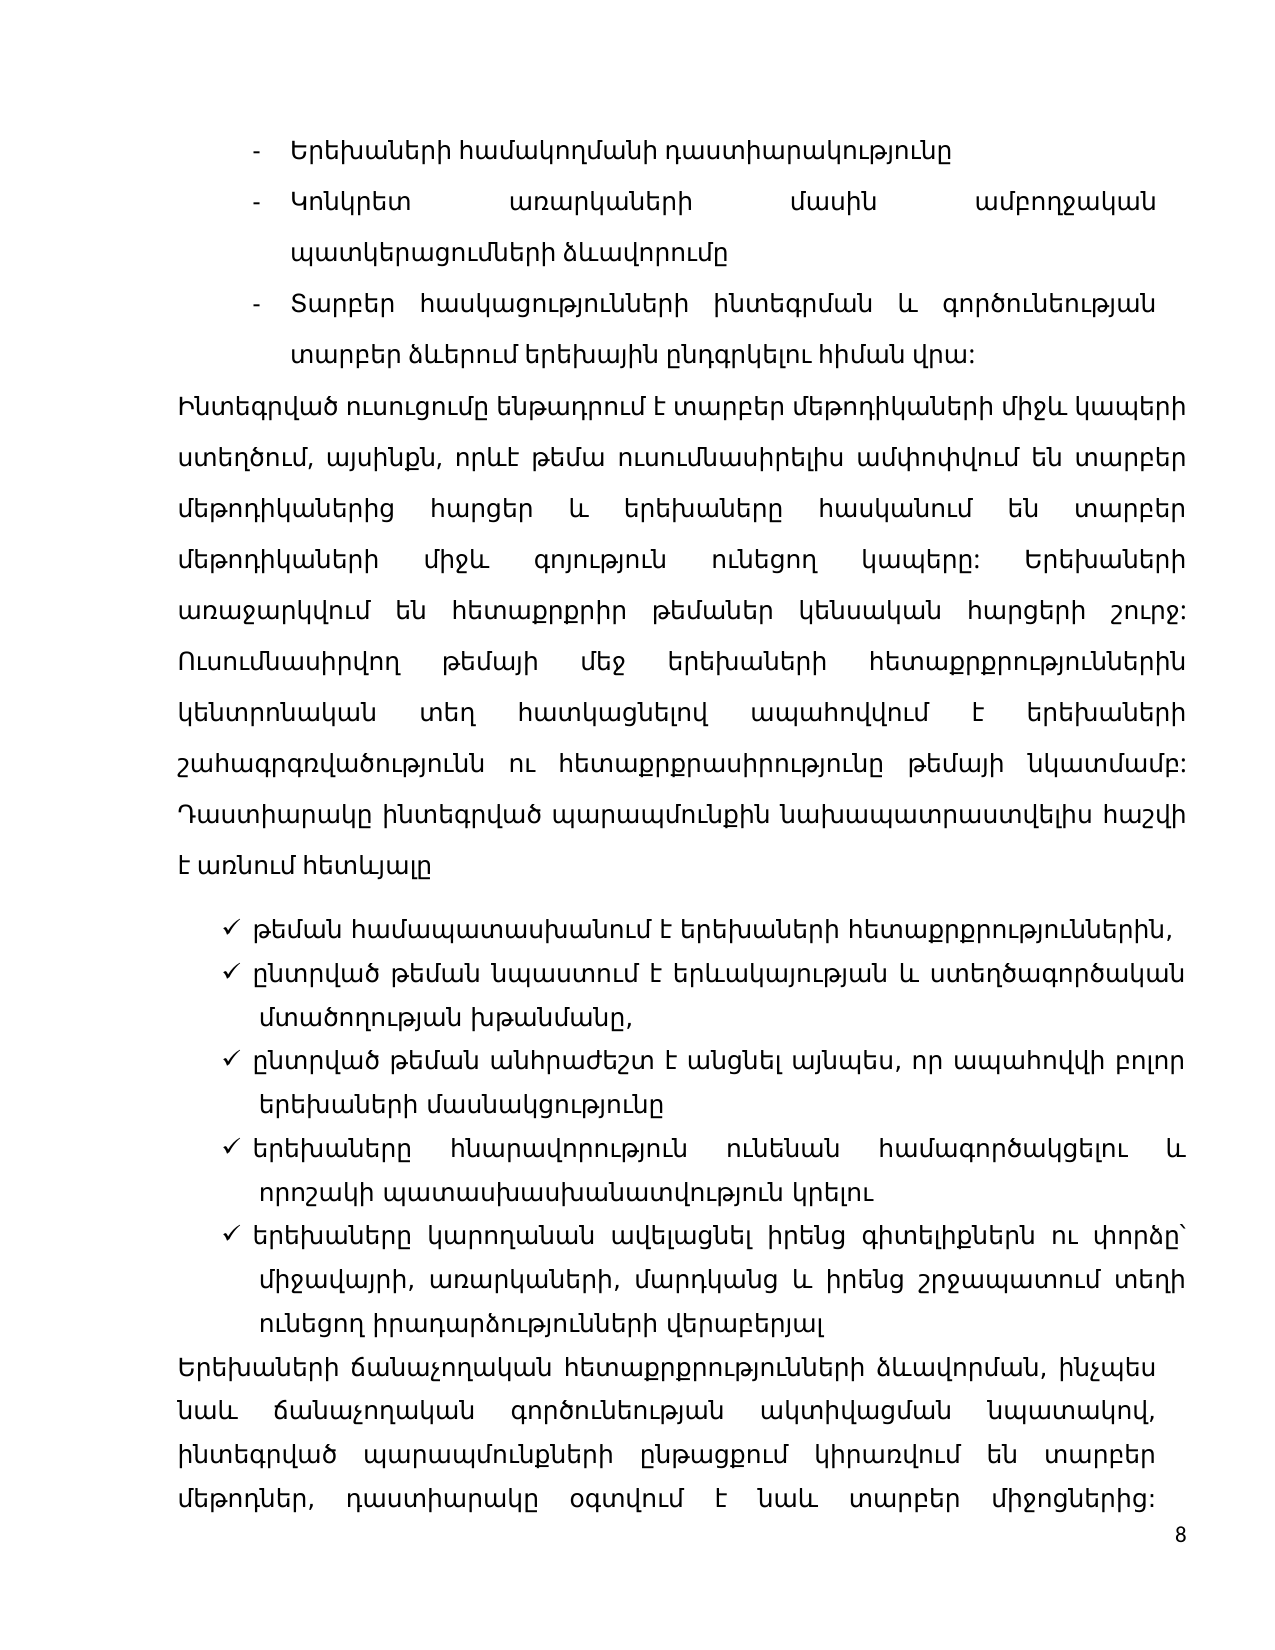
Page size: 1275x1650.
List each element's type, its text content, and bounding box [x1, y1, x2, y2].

list ընտրված թեման նպաստում է երևակայության և ստեղծագործական մտածողության խթանմանը, [221, 959, 1186, 1032]
list Տարբեր հասկացությունների ինտեգրման և գործունեության տարբեր ձևերում երեխային ընդգրկելու հիման վրա: [252, 286, 1157, 371]
list Կոնկրետ առարկաների մասին ամբողջական պատկերացումների ձևավորումը [252, 184, 1157, 269]
list երեխաները կարողանան ավելացնել իրենց գիտելիքներն ու փորձը՝ միջավայրի, առարկաների, մարդկանց և իրենց շրջապատում տեղի ունեցող իրադարձությունների վերաբերյալ [221, 1221, 1186, 1338]
list թեման համապատասխանում է երեխաների հետաքրքրություններին, [221, 915, 1186, 944]
list ընտրված թեման անհրաժեշտ է անցնել այնպես, որ ապահովվի բոլոր երեխաների մասնակցությունը [221, 1046, 1186, 1119]
list Երեխաների համակողմանի դաստիարակությունը [252, 133, 1157, 167]
text Ինտեգրված ուսուցումը ենթադրում է տարբեր մեթոդիկաների միջև կապերի ստեղծում, այսինքն, որևէ թեմա ուսումնասիրելիս ամփոփվում են տարբեր մեթոդիկաներից հարցեր և երեխաները հասկանում են տարբեր մեթոդիկաների միջև գոյություն ունեցող կապերը: Երեխաների առաջարկվում են հետաքրքրիր թեմաներ կենսական հարցերի շուրջ: Ուսումնասիրվող թեմայի մեջ երեխաների հետաքրքրություններին կենտրոնական տեղ հատկացնելով ապահովվում է երեխաների շահագրգռվածությունն ու հետաքրքրասիրությունը թեմայի նկատմամբ: Դաստիարակը ինտեգրված պարապմունքին նախապատրաստվելիս հաշվի է առնում հետևյալը [177, 388, 1186, 882]
list երեխաները հնարավորություն ունենան համագործակցելու և որոշակի պատասխասխանատվություն կրելու [221, 1134, 1186, 1207]
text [177, 1353, 1157, 1513]
